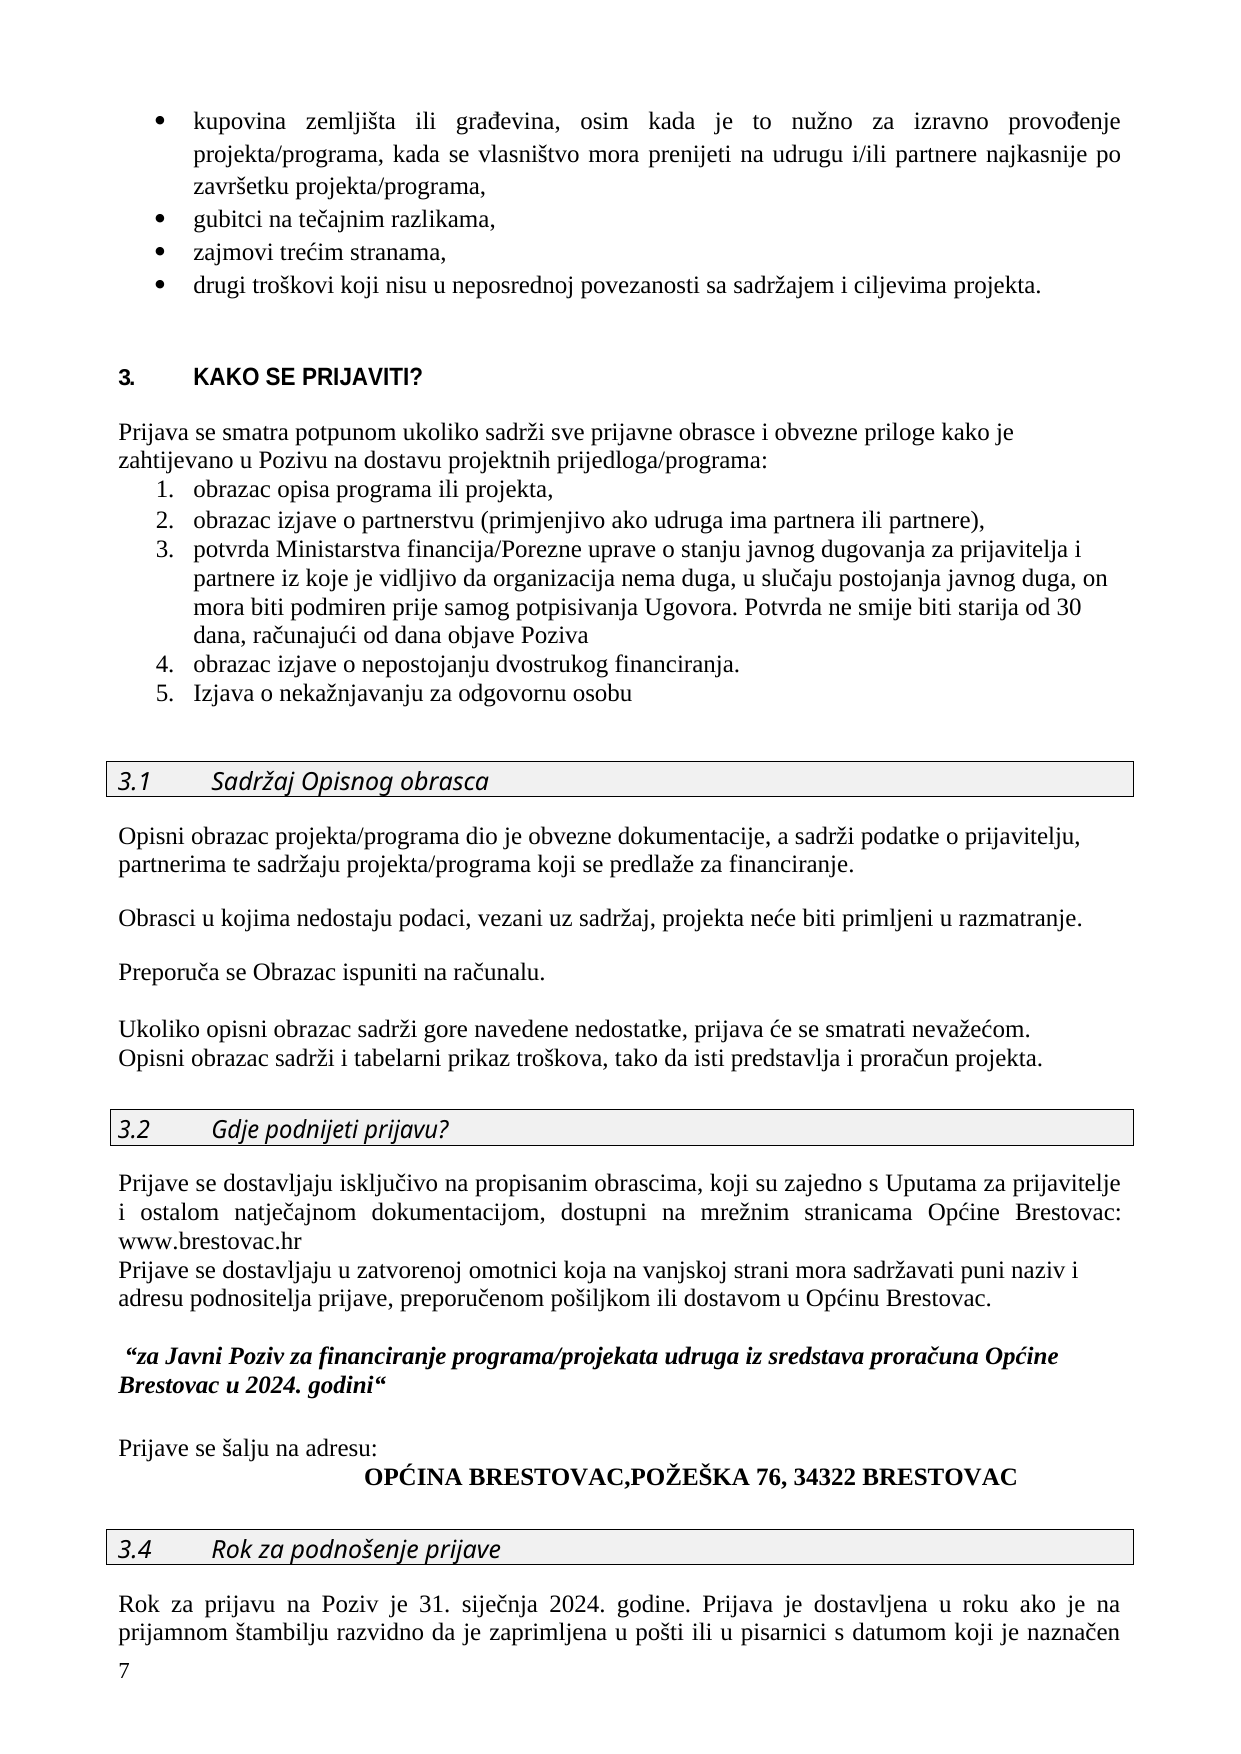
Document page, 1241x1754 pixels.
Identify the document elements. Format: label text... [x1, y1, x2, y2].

text Prijave se dostavljaju u zatvorenoj omotnici koja na vanjskoj strani mora sadržavati puni naziv i adresu podnositelja prijave, preporučenom pošiljkom ili dostavom u Općinu Brestovac. [118, 1255, 1117, 1312]
subtitle OPĆINA BRESTOVAC,POŽEŠKA 76, 34322 BRESTOVAC [364, 1462, 1144, 1491]
list potvrda Ministarstva financija/Porezne uprave o stanju javnog dugovanja za prijavitelja i partnere iz koje je vidljivo da organizacija nema duga, u slučaju postojanja javnog duga, on mora biti podmiren prije samog potpisivanja Ugovora. Potvrda ne smije biti starija od 30 dana, računajući od dana objave Poziva [156, 534, 1108, 649]
text Ukoliko opisni obrazac sadrži gore navedene nedostatke, prijava će se smatrati nevažećom. Opisni obrazac sadrži i tabelarni prikaz troškova, tako da isti predstavlja i proračun projekta. [118, 1014, 1045, 1072]
list drugi troškovi koji nisu u neposrednoj povezanosti sa sadržajem i ciljevima projekta. [156, 270, 1144, 299]
text Prijava se smatra potpunom ukoliko sadrži sve prijavne obrasce i obvezne priloge kako je zahtijevano u Pozivu na dostavu projektnih prijedloga/programa: [118, 417, 1117, 474]
text Prijave se dostavljaju isključivo na propisanim obrascima, koji su zajedno s Uputama za prijavitelje i ostalom natječajnom dokumentacijom, dostupni na mrežnim stranicama Općine Brestovac: www.brestovac.hr [118, 1168, 1123, 1255]
list Izjava o nekažnjavanju za odgovornu osobu [156, 678, 1144, 707]
subtitle KAKO SE PRIJAVITI? [118, 362, 1144, 390]
list kupovina zemljišta ili građevina, osim kada je to nužno za izravno provođenje projekta/programa, kada se vlasništvo mora prenijeti na udrugu i/ili partnere najkasnije po završetku projekta/programa, [156, 106, 1122, 200]
text Opisni obrazac projekta/programa dio je obvezne dokumentacije, a sadrži podatke o prijavitelju, partnerima te sadržaju projekta/programa koji se predlaže za financiranje. [118, 821, 1144, 878]
list gubitci na tečajnim razlikama, [156, 204, 1144, 233]
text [118, 1589, 1122, 1646]
list obrazac opisa programa ili projekta, [156, 474, 1144, 503]
list obrazac izjave o nepostojanju dvostrukog financiranja. [156, 649, 1144, 678]
list zajmovi trećim stranama, [156, 237, 1144, 266]
text “za Javni Poziv za financiranje programa/projekata udruga iz sredstava proračuna Općine Brestovac u 2024. godini“ [118, 1341, 1117, 1398]
list obrazac izjave o partnerstvu (primjenjivo ako udruga ima partnera ili partnere), [156, 505, 1144, 534]
text Prijave se šalju na adresu: [118, 1433, 1144, 1462]
text Obrasci u kojima nedostaju podaci, vezani uz sadržaj, projekta neće biti primljeni u razmatranje. Preporuča se Obrazac ispuniti na računalu. [118, 903, 1112, 986]
